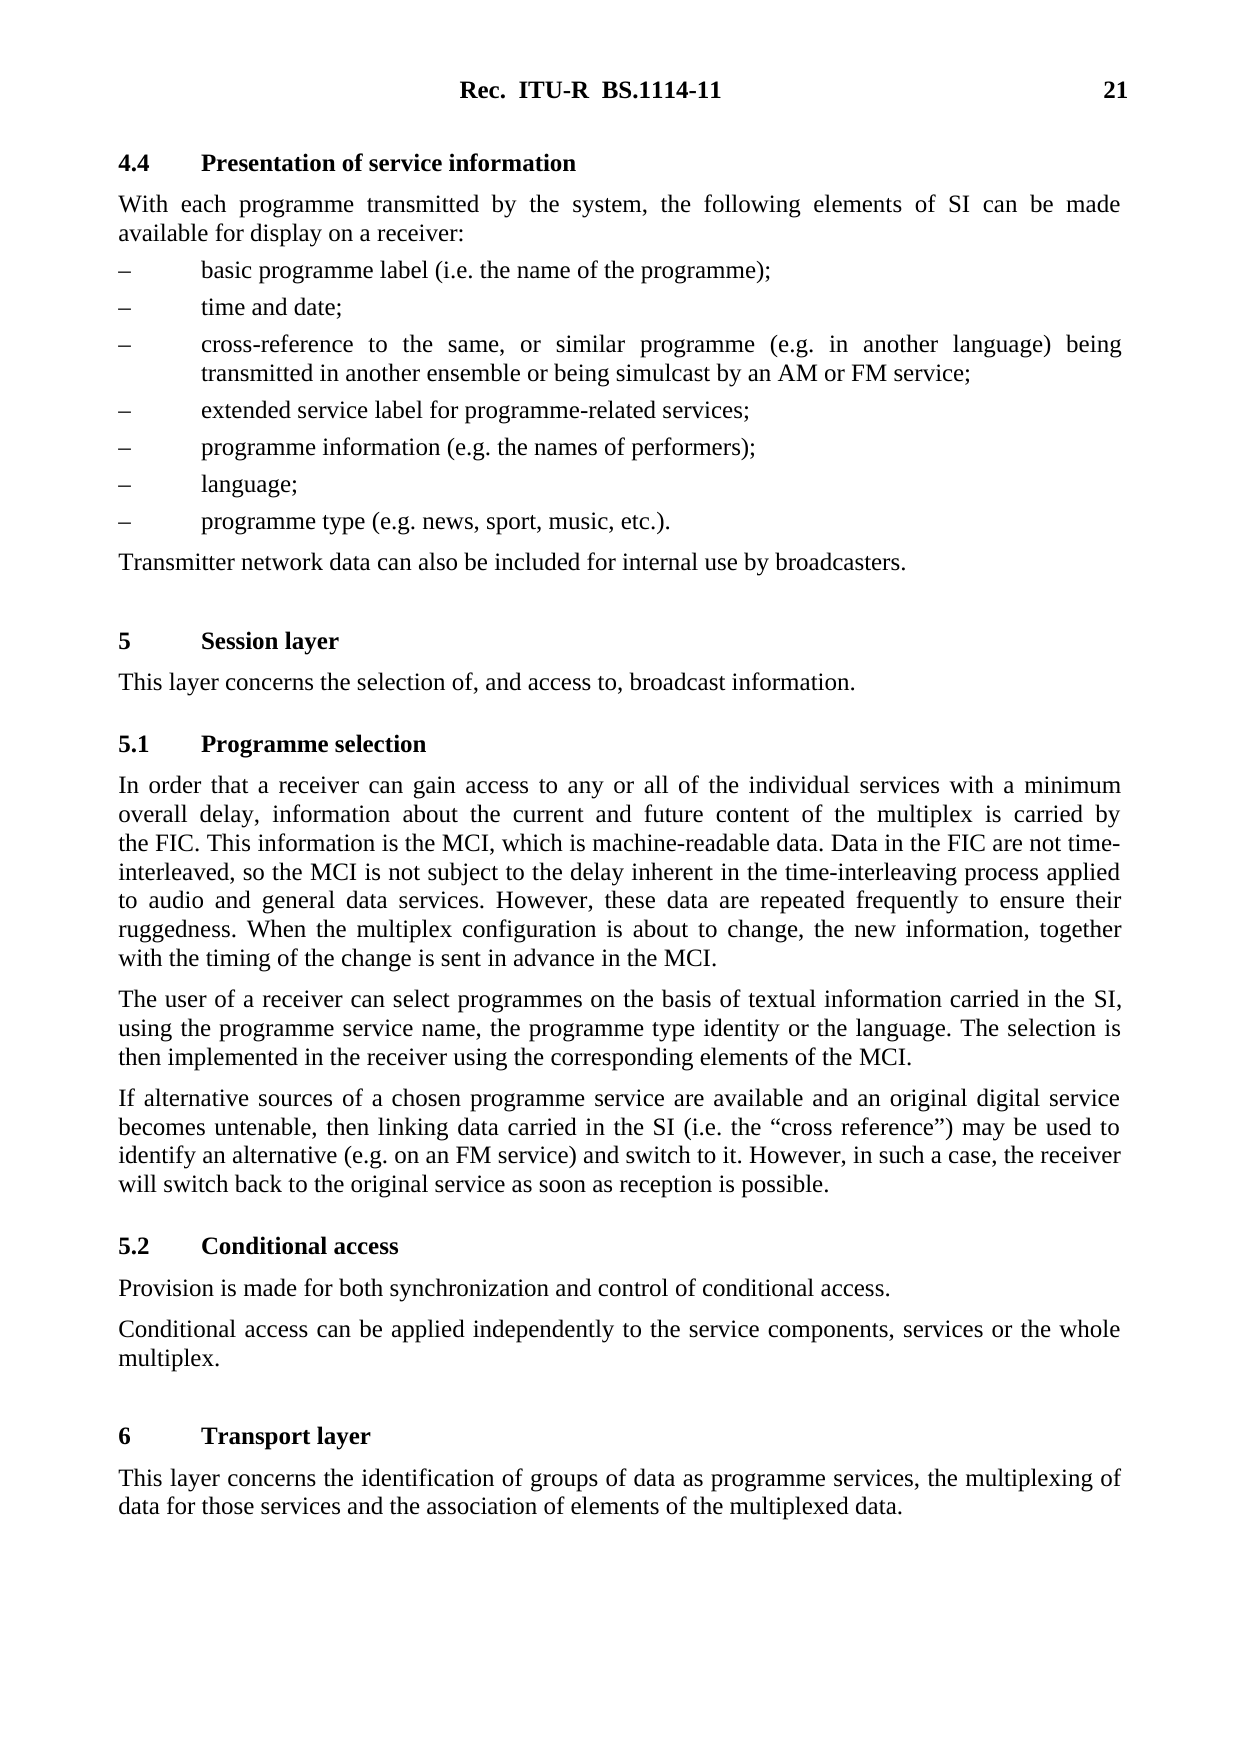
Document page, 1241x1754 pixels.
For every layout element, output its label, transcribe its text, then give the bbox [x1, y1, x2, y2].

subtitle 5.2 Conditional access [118, 1231, 1122, 1260]
text – programme information (e.g. the names of performers); [118, 432, 1122, 461]
text – basic programme label (i.e. the name of the programme); [118, 255, 1122, 283]
text Transmitter network data can also be included for internal use by broadcasters. [118, 547, 1122, 576]
subtitle 5 Session layer [118, 626, 1122, 655]
text In order that a receiver can gain access to any or all of the individual services with a minimum overall delay, information about the current and future content of the multiplex is carried by the FIC. This information is the MCI, which is machine-readable data. Data in the FIC are not time-interleaved, so the MCI is not subject to the delay inherent in the time-interleaving process applied to audio and general data services. However, these data are repeated frequently to ensure their ruggedness. When the multiplex configuration is about to change, the new information, together with the timing of the change is sent in advance in the MCI. [118, 771, 1122, 972]
text With each programme transmitted by the system, the following elements of SI can be made available for display on a receiver: [118, 189, 1122, 246]
text Provision is made for both synchronization and control of conditional access. [118, 1273, 1122, 1301]
text Conditional access can be applied independently to the service components, services or the whole multiplex. [118, 1314, 1122, 1371]
text – extended service label for programme-related services; [118, 395, 1122, 423]
subtitle 5.1 Programme selection [118, 729, 1122, 758]
text If alternative sources of a chosen programme service are available and an original digital service becomes untenable, then linking data carried in the SI (i.e. the “cross reference”) may be used to identify an alternative (e.g. on an FM service) and switch to it. However, in such a case, the receiver will switch back to the original service as soon as reception is possible. [118, 1083, 1122, 1198]
text – cross-reference to the same, or similar programme (e.g. in another language) being transmitted in another ensemble or being simulcast by an AM or FM service; [118, 329, 1122, 386]
text The user of a receiver can select programmes on the basis of textual information carried in the SI, using the programme service name, the programme type identity or the language. The selection is then implemented in the receiver using the corresponding elements of the MCI. [118, 984, 1122, 1071]
text This layer concerns the identification of groups of data as programme services, the multiplexing of data for those services and the association of elements of the multiplexed data. [118, 1463, 1122, 1520]
text This layer concerns the selection of, and access to, broadcast information. [118, 667, 1122, 696]
text – language; [118, 469, 1122, 498]
subtitle 4.4 Presentation of service information [118, 148, 1122, 176]
subtitle 6 Transport layer [118, 1421, 1122, 1450]
text – time and date; [118, 292, 1122, 321]
text – programme type (e.g. news, sport, music, etc.). [118, 506, 1122, 535]
